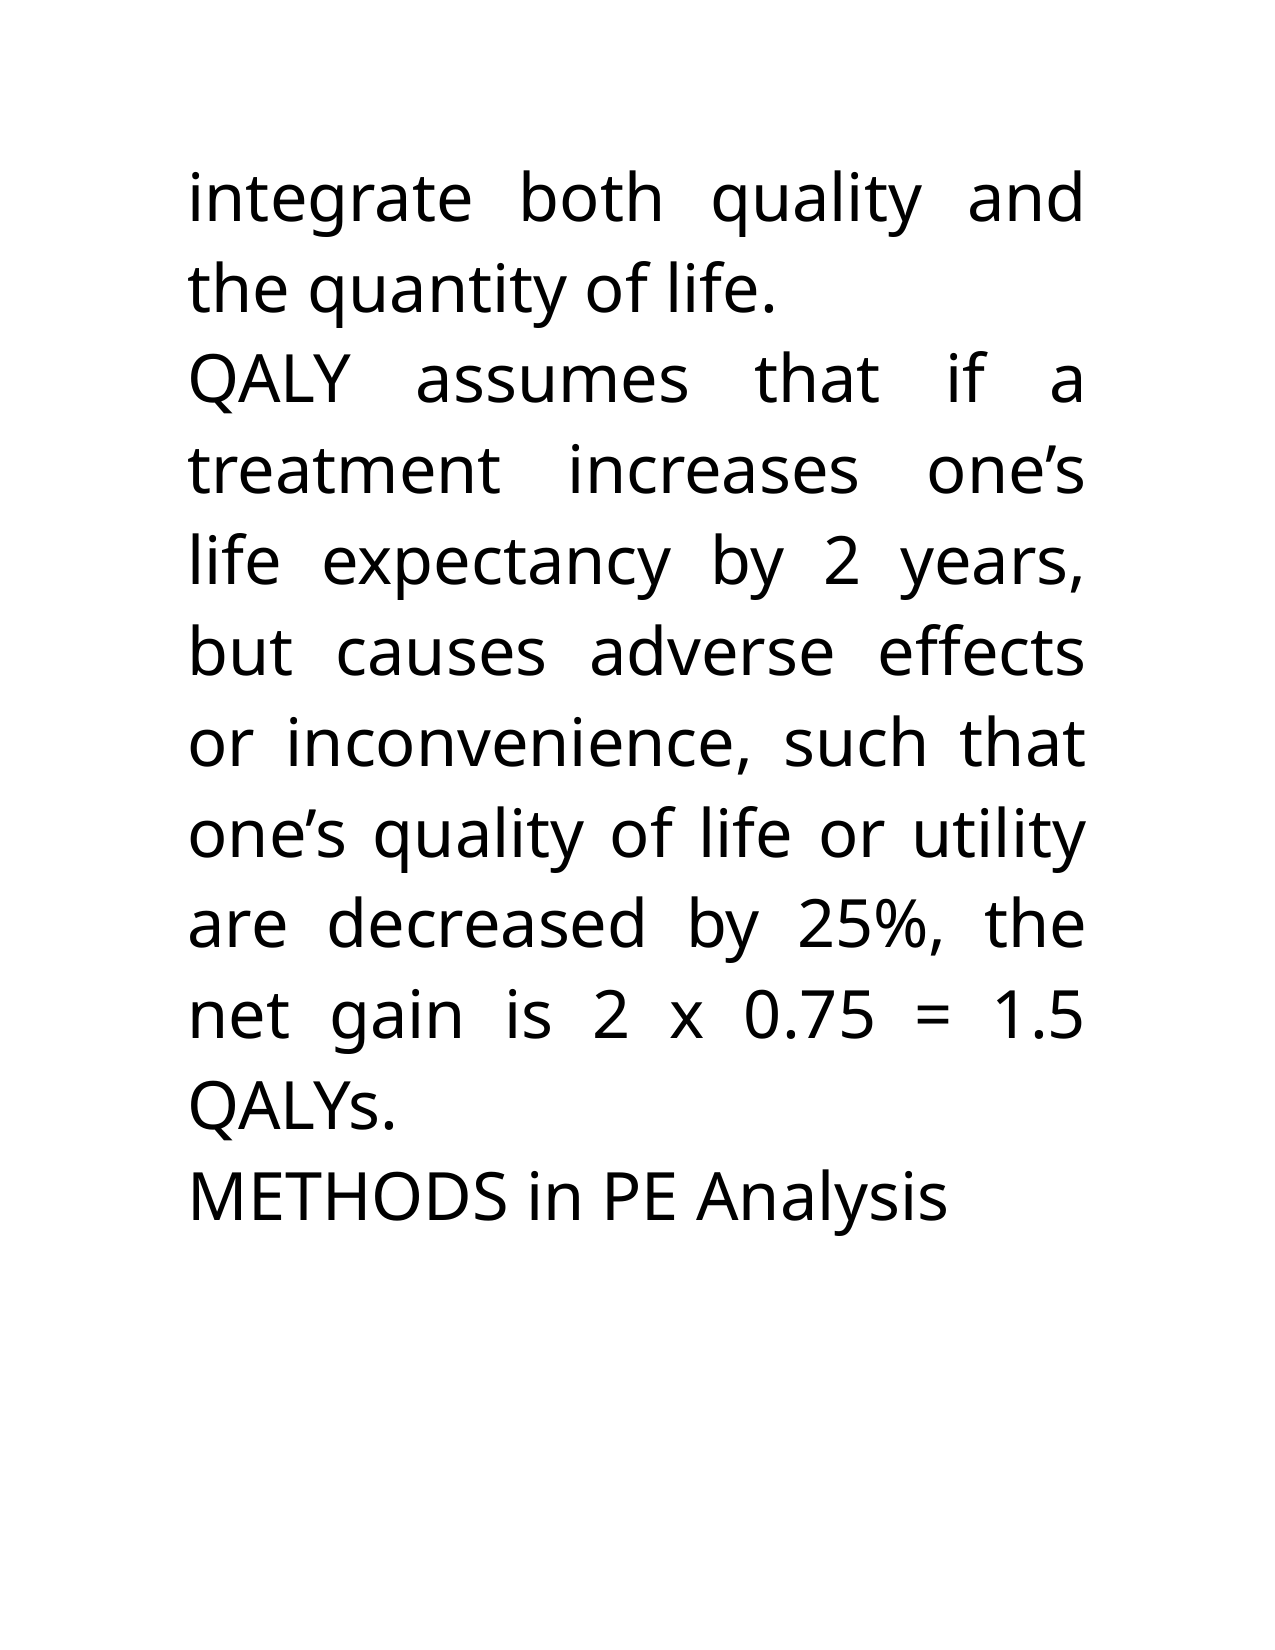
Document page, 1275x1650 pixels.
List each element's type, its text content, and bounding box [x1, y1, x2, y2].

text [187, 150, 1087, 332]
text METHODS in PE Analysis [187, 1149, 1087, 1240]
text QALY assumes that if a treatment increases one’s life expectancy by 2 years, but causes adverse effects or inconvenience, such that one’s quality of life or utility are decreased by 25%, the net gain is 2 x 0.75 = 1.5 QALYs. [187, 332, 1087, 1149]
